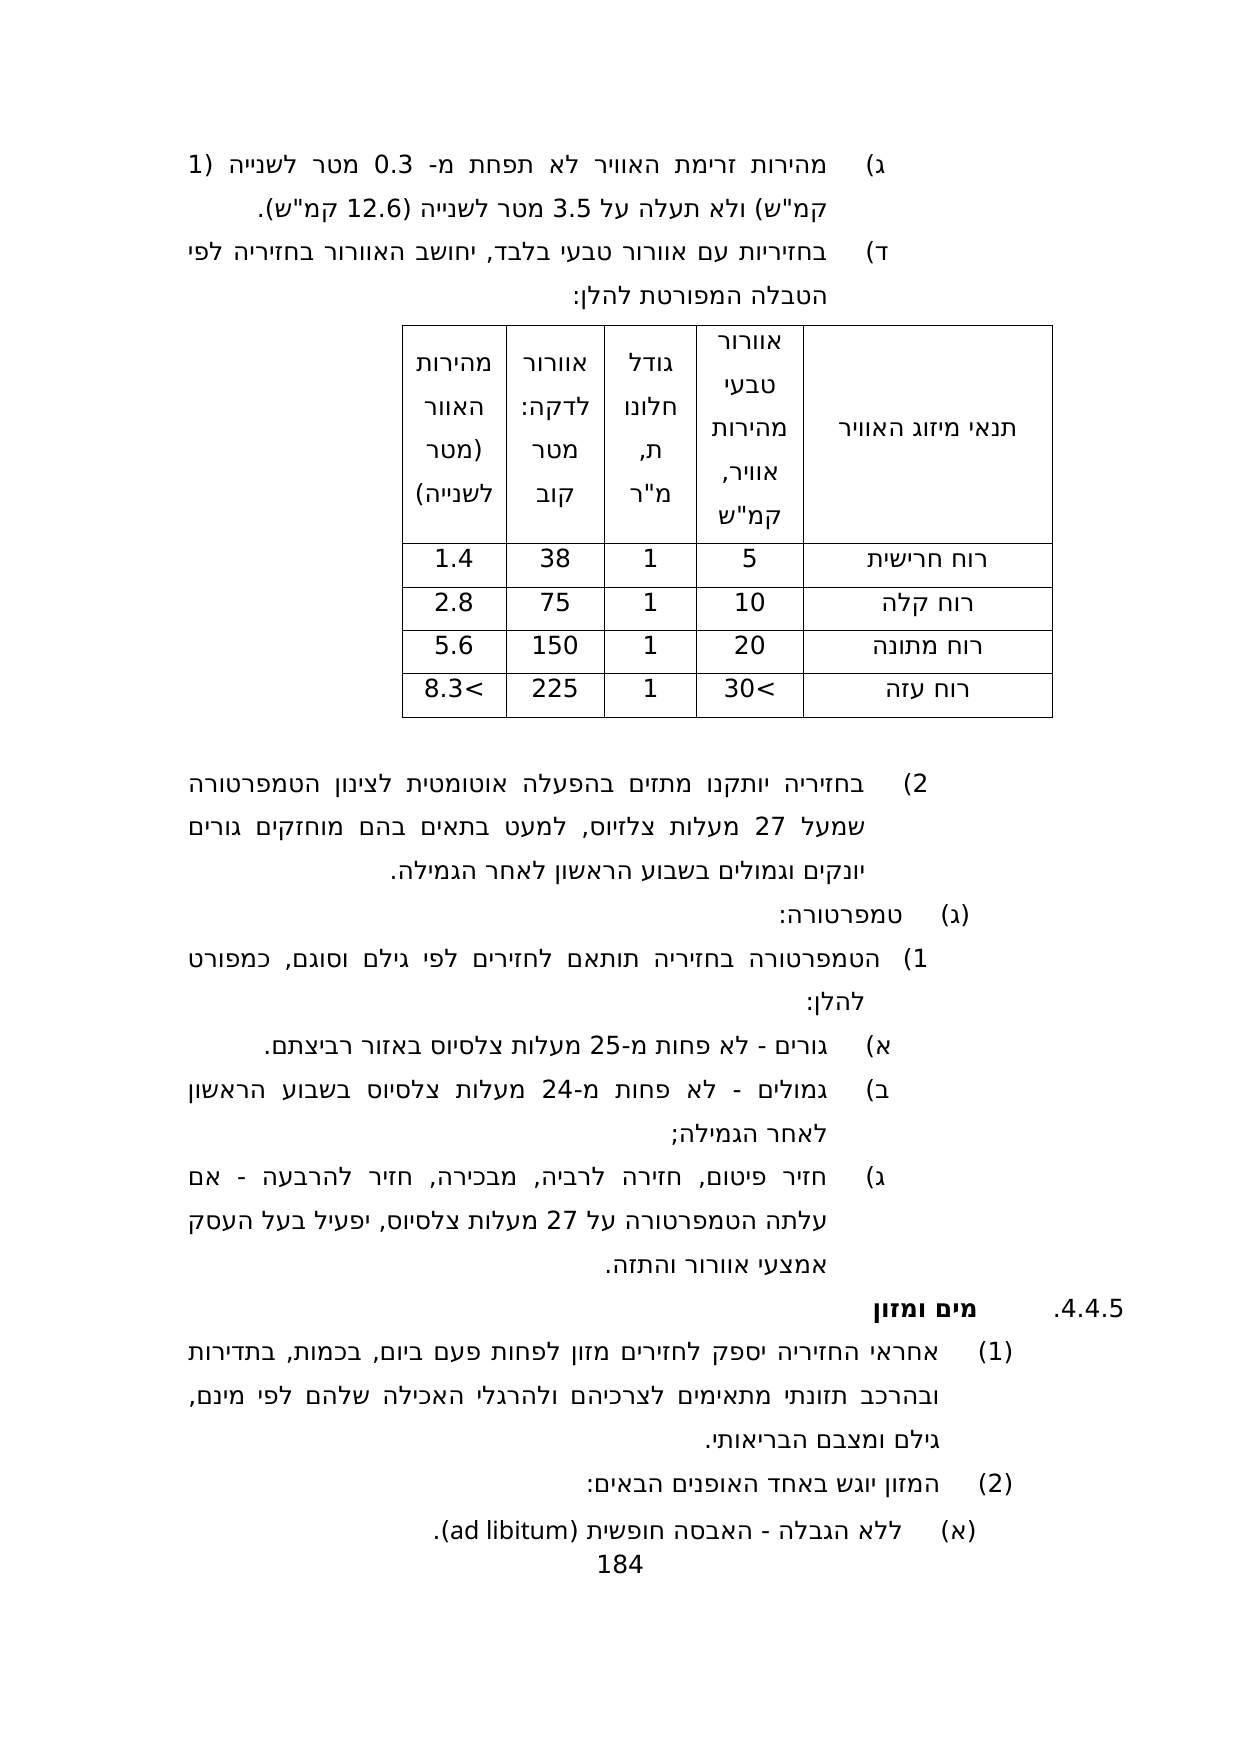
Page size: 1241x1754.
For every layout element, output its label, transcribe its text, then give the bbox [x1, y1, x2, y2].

list המזון יוגש באחד האופנים הבאים: [187, 1469, 978, 1498]
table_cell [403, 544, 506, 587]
list בחזיריות עם אוורור טבעי בלבד, יחושב האוורור בחזיריה לפי הטבלה המפורטת להלן: [187, 237, 865, 310]
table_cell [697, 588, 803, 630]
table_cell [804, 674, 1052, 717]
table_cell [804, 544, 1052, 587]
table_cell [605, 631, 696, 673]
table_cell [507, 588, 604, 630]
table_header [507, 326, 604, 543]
list טמפרטורה: [187, 900, 940, 929]
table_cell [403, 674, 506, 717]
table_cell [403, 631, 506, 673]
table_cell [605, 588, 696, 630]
list מהירות זרימת האוויר לא תפחת מ- 0.3 מטר לשנייה (1 קמ"ש) ולא תעלה על 3.5 מטר לשנייה (12.6 קמ"ש). [187, 150, 865, 223]
list חזיר פיטום, חזירה לרביה, מבכירה, חזיר להרבעה - אם עלתה הטמפרטורה על 27 מעלות צלסיוס, יפעיל בעל העסק אמצעי אוורור והתזה. [187, 1162, 865, 1279]
list אחראי החזיריה יספק לחזירים מזון לפחות פעם ביום, בכמות, בתדירות ובהרכב תזונתי מתאימים לצרכיהם ולהרגלי האכילה שלהם לפי מינם, גילם ומצבם הבריאותי. [187, 1337, 978, 1454]
list גורים - לא פחות מ-25 מעלות צלסיוס באזור רביצתם. [187, 1031, 865, 1060]
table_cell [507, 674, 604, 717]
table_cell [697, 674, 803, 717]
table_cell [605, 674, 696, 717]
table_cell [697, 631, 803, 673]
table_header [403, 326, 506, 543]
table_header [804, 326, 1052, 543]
list גמולים - לא פחות מ-24 מעלות צלסיוס בשבוע הראשון לאחר הגמילה; [187, 1075, 865, 1148]
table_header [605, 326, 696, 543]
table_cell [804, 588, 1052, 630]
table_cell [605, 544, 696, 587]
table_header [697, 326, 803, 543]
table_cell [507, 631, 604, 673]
list מים ומזון [187, 1294, 1053, 1323]
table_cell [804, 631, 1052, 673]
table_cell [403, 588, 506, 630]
list הטמפרטורה בחזיריה תותאם לחזירים לפי גילם וסוגם, כמפורט להלן: [187, 944, 903, 1017]
list ללא הגבלה - האבסה חופשית (ad libitum). [187, 1512, 940, 1547]
list בחזיריה יותקנו מתזים בהפעלה אוטומטית לצינון הטמפרטורה שמעל 27 מעלות צלזיוס, למעט בתאים בהם מוחזקים גורים יונקים וגמולים בשבוע הראשון לאחר הגמילה. [187, 769, 903, 885]
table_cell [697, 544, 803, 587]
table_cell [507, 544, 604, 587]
